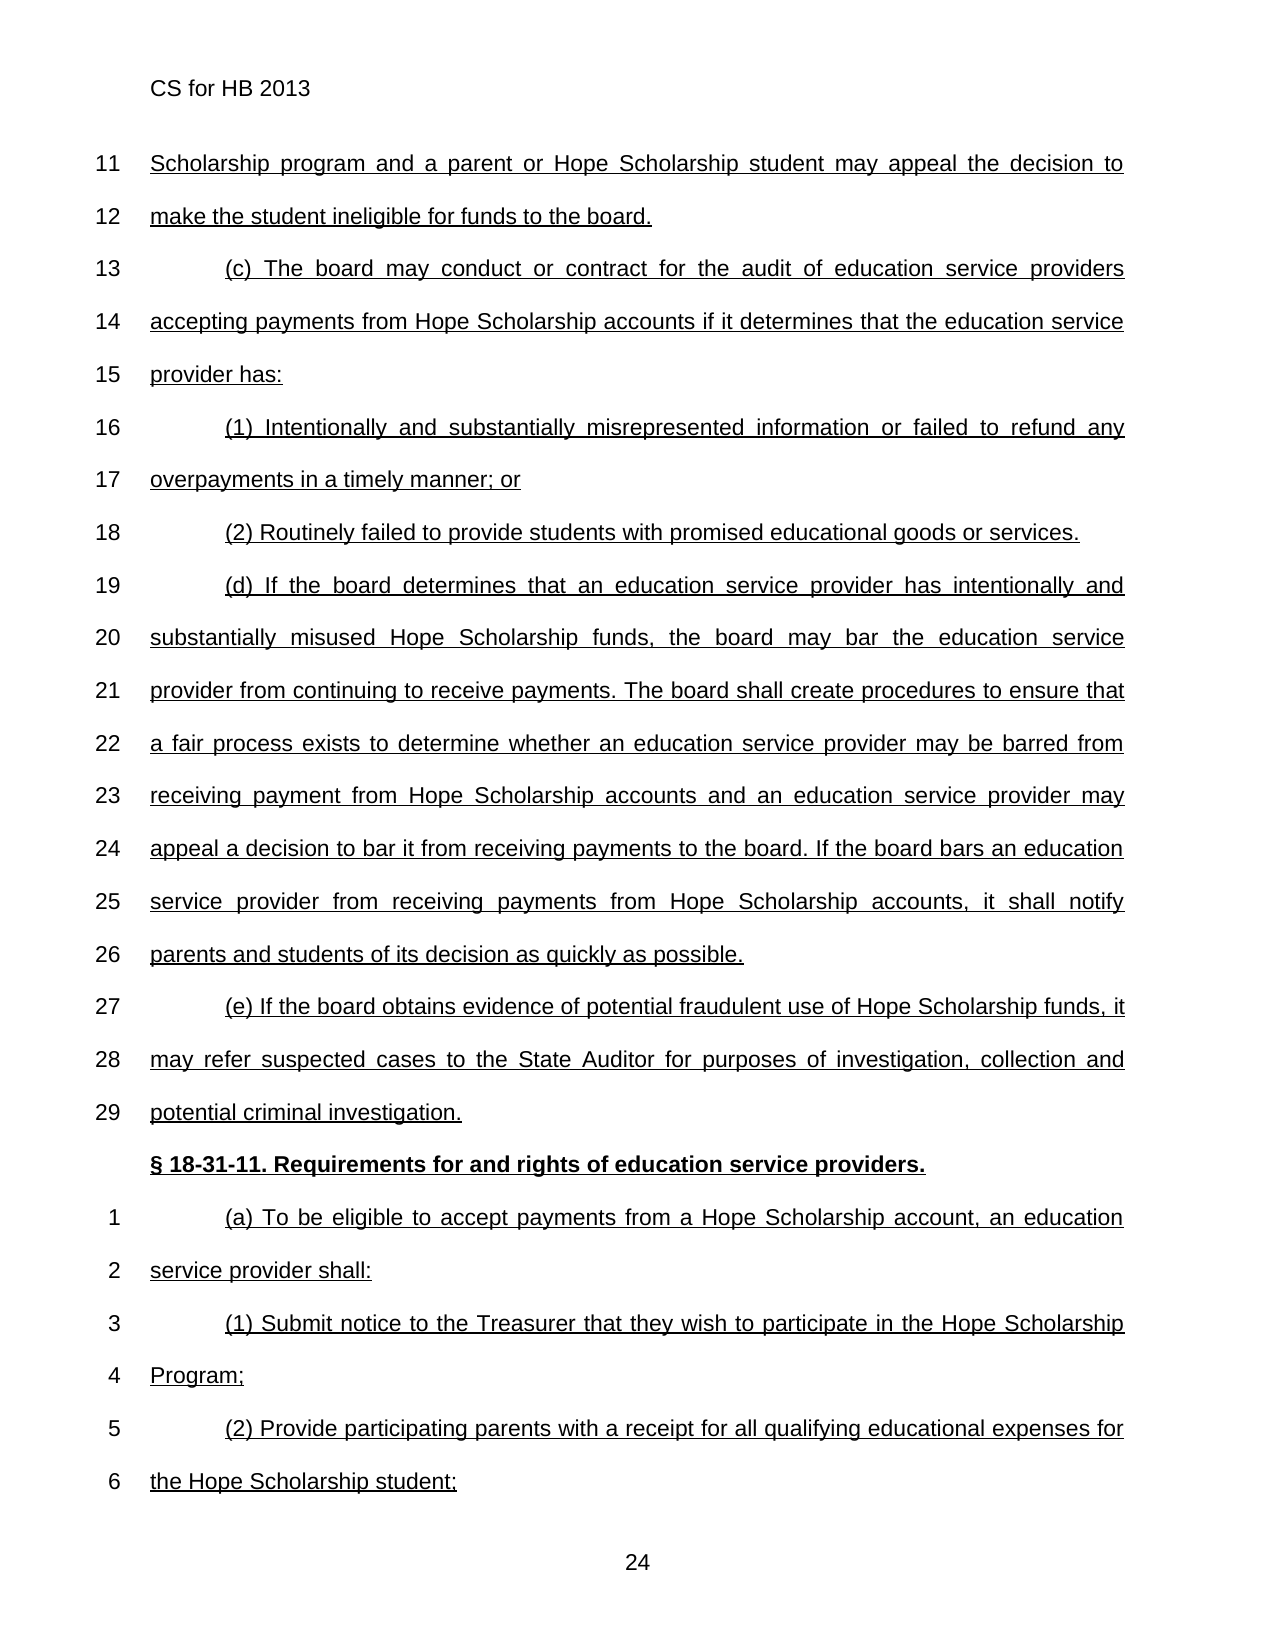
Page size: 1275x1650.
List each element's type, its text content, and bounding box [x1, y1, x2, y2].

text (d) If the board determines that an education service provider has intentionally and substantially misused Hope Scholarship funds, the board may bar the education service provider from continuing to receive payments. The board shall create procedures to ensure that a fair process exists to determine whether an education service provider may be barred from receiving payment from Hope Scholarship accounts and an education service provider may appeal a decision to bar it from receiving payments to the board. If the board bars an education service provider from receiving payments from Hope Scholarship accounts, it shall notify parents and students of its decision as quickly as possible. [150, 572, 1125, 647]
text (a) To be eligible to accept payments from a Hope Scholarship account, an education service provider shall: [150, 1204, 1125, 1283]
text (2) Provide participating parents with a receipt for all qualifying educational expenses for the Hope Scholarship student; [150, 1415, 1125, 1494]
text (d) If the board determines that an education service provider has intentionally and substantially misused Hope Scholarship funds, the board may bar the education service provider from continuing to receive payments. The board shall create procedures to ensure that a fair process exists to determine whether an education service provider may be barred from receiving payment from Hope Scholarship accounts and an education service provider may appeal a decision to bar it from receiving payments to the board. If the board bars an education service provider from receiving payments from Hope Scholarship accounts, it shall notify parents and students of its decision as quickly as possible. [150, 806, 1125, 911]
text (c) The board may conduct or contract for the audit of education service providers accepting payments from Hope Scholarship accounts if it determines that the education service provider has: [150, 255, 1125, 387]
text (1) Submit notice to the Treasurer that they wish to participate in the Hope Scholarship Program; [150, 1309, 1125, 1389]
text (d) If the board determines that an education service provider has intentionally and substantially misused Hope Scholarship funds, the board may bar the education service provider from continuing to receive payments. The board shall create procedures to ensure that a fair process exists to determine whether an education service provider may be barred from receiving payment from Hope Scholarship accounts and an education service provider may appeal a decision to bar it from receiving payments to the board. If the board bars an education service provider from receiving payments from Hope Scholarship accounts, it shall notify parents and students of its decision as quickly as possible. [150, 701, 1125, 805]
text (e) If the board obtains evidence of potential fraudulent use of Hope Scholarship funds, it may refer suspected cases to the State Auditor for purposes of investigation, collection and potential criminal investigation. [150, 993, 1125, 1069]
subtitle § 18-31-11. Requirements for and rights of education service providers. [150, 1151, 1125, 1178]
text (d) If the board determines that an education service provider has intentionally and substantially misused Hope Scholarship funds, the board may bar the education service provider from continuing to receive payments. The board shall create procedures to ensure that a fair process exists to determine whether an education service provider may be barred from receiving payment from Hope Scholarship accounts and an education service provider may appeal a decision to bar it from receiving payments to the board. If the board bars an education service provider from receiving payments from Hope Scholarship accounts, it shall notify parents and students of its decision as quickly as possible. [150, 648, 1125, 700]
text (2) Routinely failed to provide students with promised educational goods or services. [150, 519, 1125, 545]
text (e) If the board obtains evidence of potential fraudulent use of Hope Scholarship funds, it may refer suspected cases to the State Auditor for purposes of investigation, collection and potential criminal investigation. [150, 1070, 1125, 1125]
text (1) Intentionally and substantially misrepresented information or failed to refund any overpayments in a timely manner; or [150, 413, 1125, 493]
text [150, 150, 1125, 229]
text (d) If the board determines that an education service provider has intentionally and substantially misused Hope Scholarship funds, the board may bar the education service provider from continuing to receive payments. The board shall create procedures to ensure that a fair process exists to determine whether an education service provider may be barred from receiving payment from Hope Scholarship accounts and an education service provider may appeal a decision to bar it from receiving payments to the board. If the board bars an education service provider from receiving payments from Hope Scholarship accounts, it shall notify parents and students of its decision as quickly as possible. [150, 912, 1125, 967]
